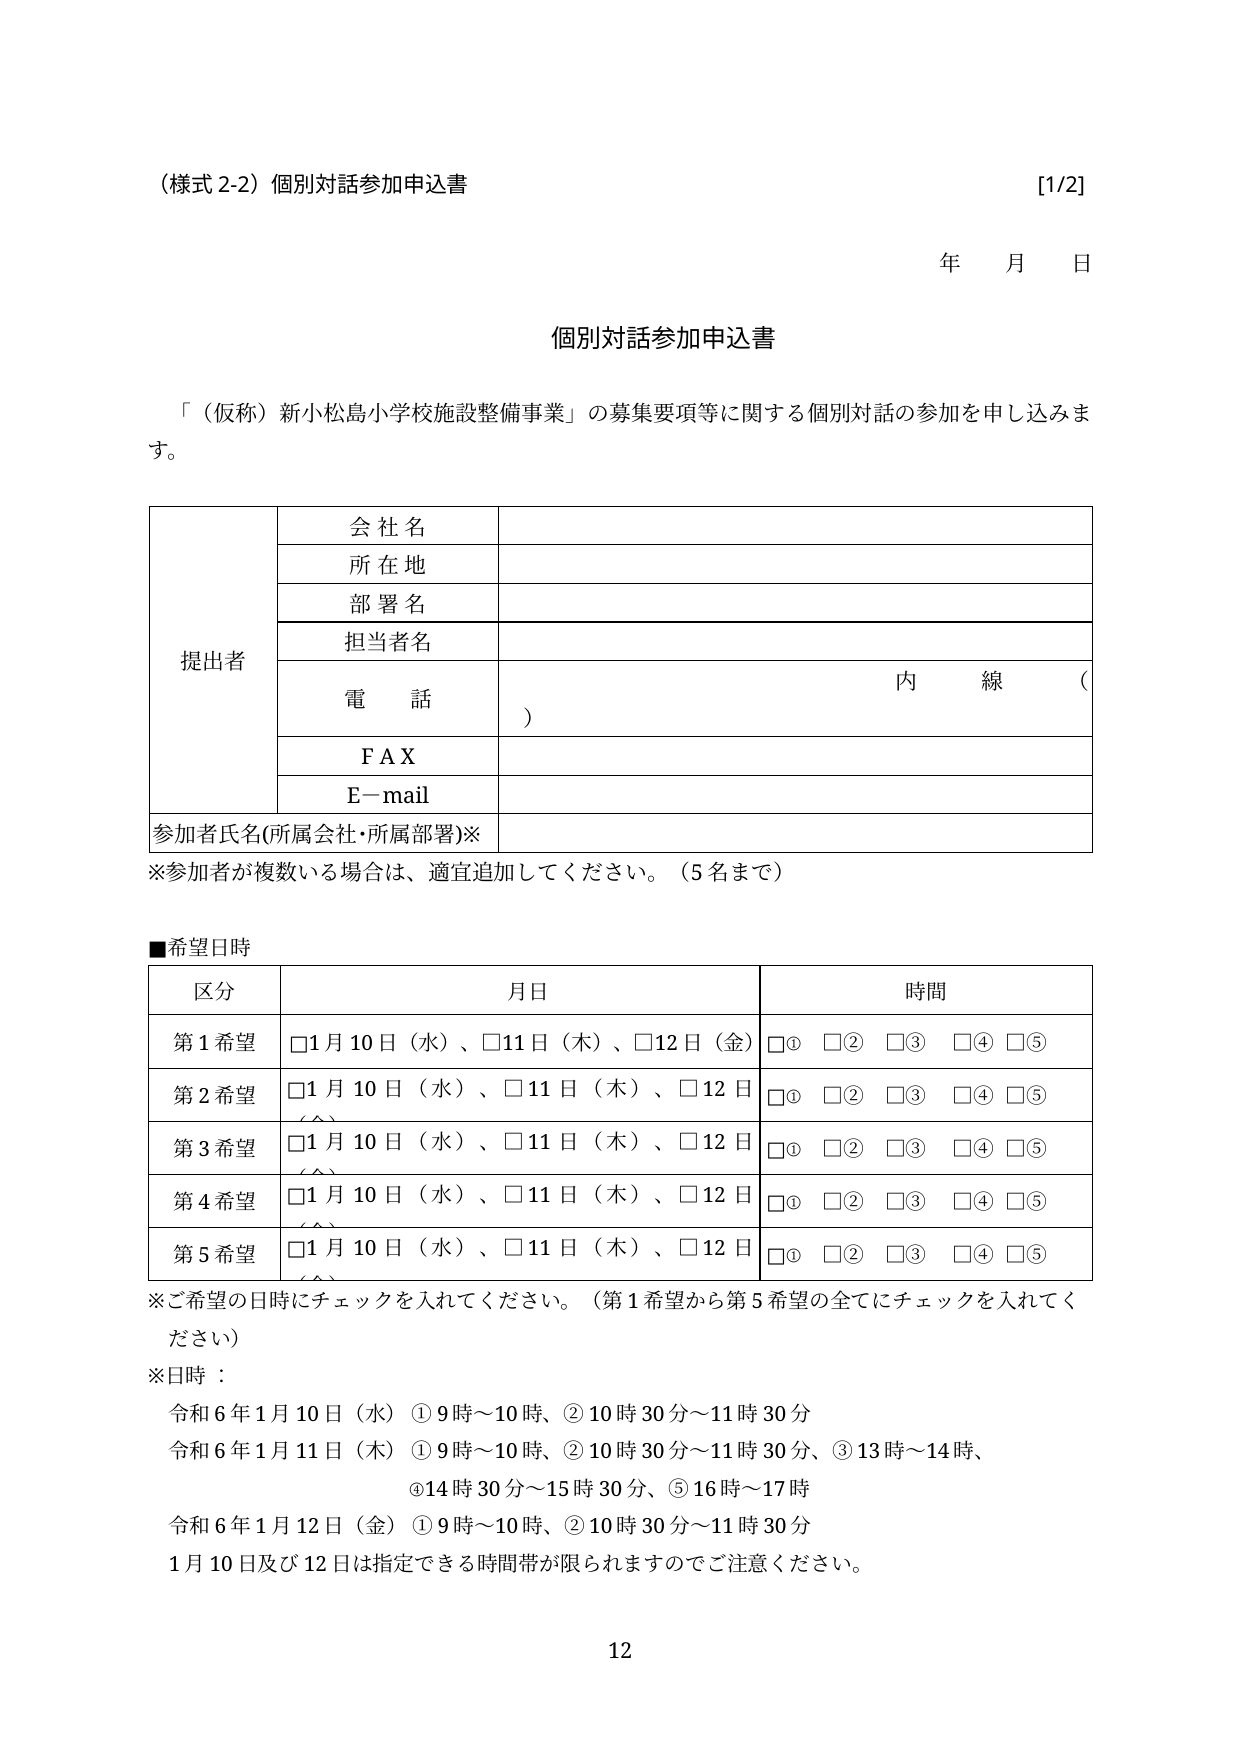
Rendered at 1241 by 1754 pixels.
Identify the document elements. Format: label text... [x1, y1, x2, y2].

table_cell [499, 623, 1092, 660]
text ■希望日時 [148, 928, 1092, 965]
table_cell 第1希望 [149, 1015, 280, 1067]
table_cell [499, 737, 1092, 774]
table_header 提出者 [150, 507, 277, 813]
text ※参加者が複数いる場合は、適宜追加してください。（5名まで） [148, 853, 1092, 890]
table_cell □1月10日（水）、□11日（木）、□12日（金） [281, 1175, 759, 1227]
table_cell 第2希望 [149, 1069, 280, 1121]
text ※日時 ： [148, 1356, 1092, 1393]
table_cell [499, 814, 1092, 852]
table_cell [499, 545, 1092, 583]
table_cell □1月10日（水）、□11日（木）、□12日（金） [281, 1015, 759, 1067]
text 令和6年1月10日（水） ①9時～10時、②10時30分～11時30分 [168, 1393, 1092, 1431]
table_cell F A X [278, 737, 498, 774]
table_cell □① □② □③ □④ □⑤ [761, 1122, 1092, 1174]
text 個別対話参加申込書 [235, 318, 1092, 356]
table_header [499, 507, 1092, 544]
table_cell □① □② □③ □④ □⑤ [761, 1069, 1092, 1121]
text （様式2-2）個別対話参加申込書 [1/2] [148, 164, 1092, 202]
table_header 時間 [761, 966, 1092, 1014]
table_cell 電 話 [278, 661, 498, 736]
table_cell □1月10日（水）、□11日（木）、□12日（金） [281, 1228, 759, 1280]
table_cell 内線（ ） [499, 661, 1092, 736]
table_cell [499, 776, 1092, 813]
text 1月10日及び12日は指定できる時間帯が限られますのでご注意ください。 [148, 1543, 1092, 1581]
table_cell 第4希望 [149, 1175, 280, 1227]
table_cell [499, 584, 1092, 621]
table_cell □1月10日（水）、□11日（木）、□12日（金） [281, 1069, 759, 1121]
table_cell 部 署 名 [278, 584, 498, 621]
table_cell 第3希望 [149, 1122, 280, 1174]
table_cell 所 在 地 [278, 545, 498, 583]
text 令和6年1月12日（金） ①9時～10時、②10時30分～11時30分 [148, 1506, 1092, 1543]
text 年 月 日 [235, 243, 1092, 281]
table_header 月日 [281, 966, 759, 1014]
table_cell □① □② □③ □④ □⑤ [761, 1175, 1092, 1227]
table_cell □1月10日（水）、□11日（木）、□12日（金） [281, 1122, 759, 1174]
table_cell 参加者氏名(所属会社･所属部署)※ [150, 814, 498, 852]
text 「（仮称）新小松島小学校施設整備事業」の募集要項等に関する個別対話の参加を申し込みます。 [148, 393, 1092, 468]
table_cell E－mail [278, 776, 498, 813]
table_cell 担当者名 [278, 623, 498, 660]
table_cell □① □② □③ □④ □⑤ [761, 1015, 1092, 1067]
text ④14時30分～15時30分、⑤16時～17時 [409, 1468, 1092, 1506]
table_cell □① □② □③ □④ □⑤ [761, 1228, 1092, 1280]
table_cell 第5希望 [149, 1228, 280, 1280]
table_header 区分 [149, 966, 280, 1014]
table_header 会 社 名 [278, 507, 498, 544]
text ※ご希望の日時にチェックを入れてください。（第1希望から第5希望の全てにチェックを入れてください） [148, 1281, 1092, 1356]
text 令和6年1月11日（木） ①9時～10時、②10時30分～11時30分、③13時～14時、 [168, 1431, 1092, 1468]
